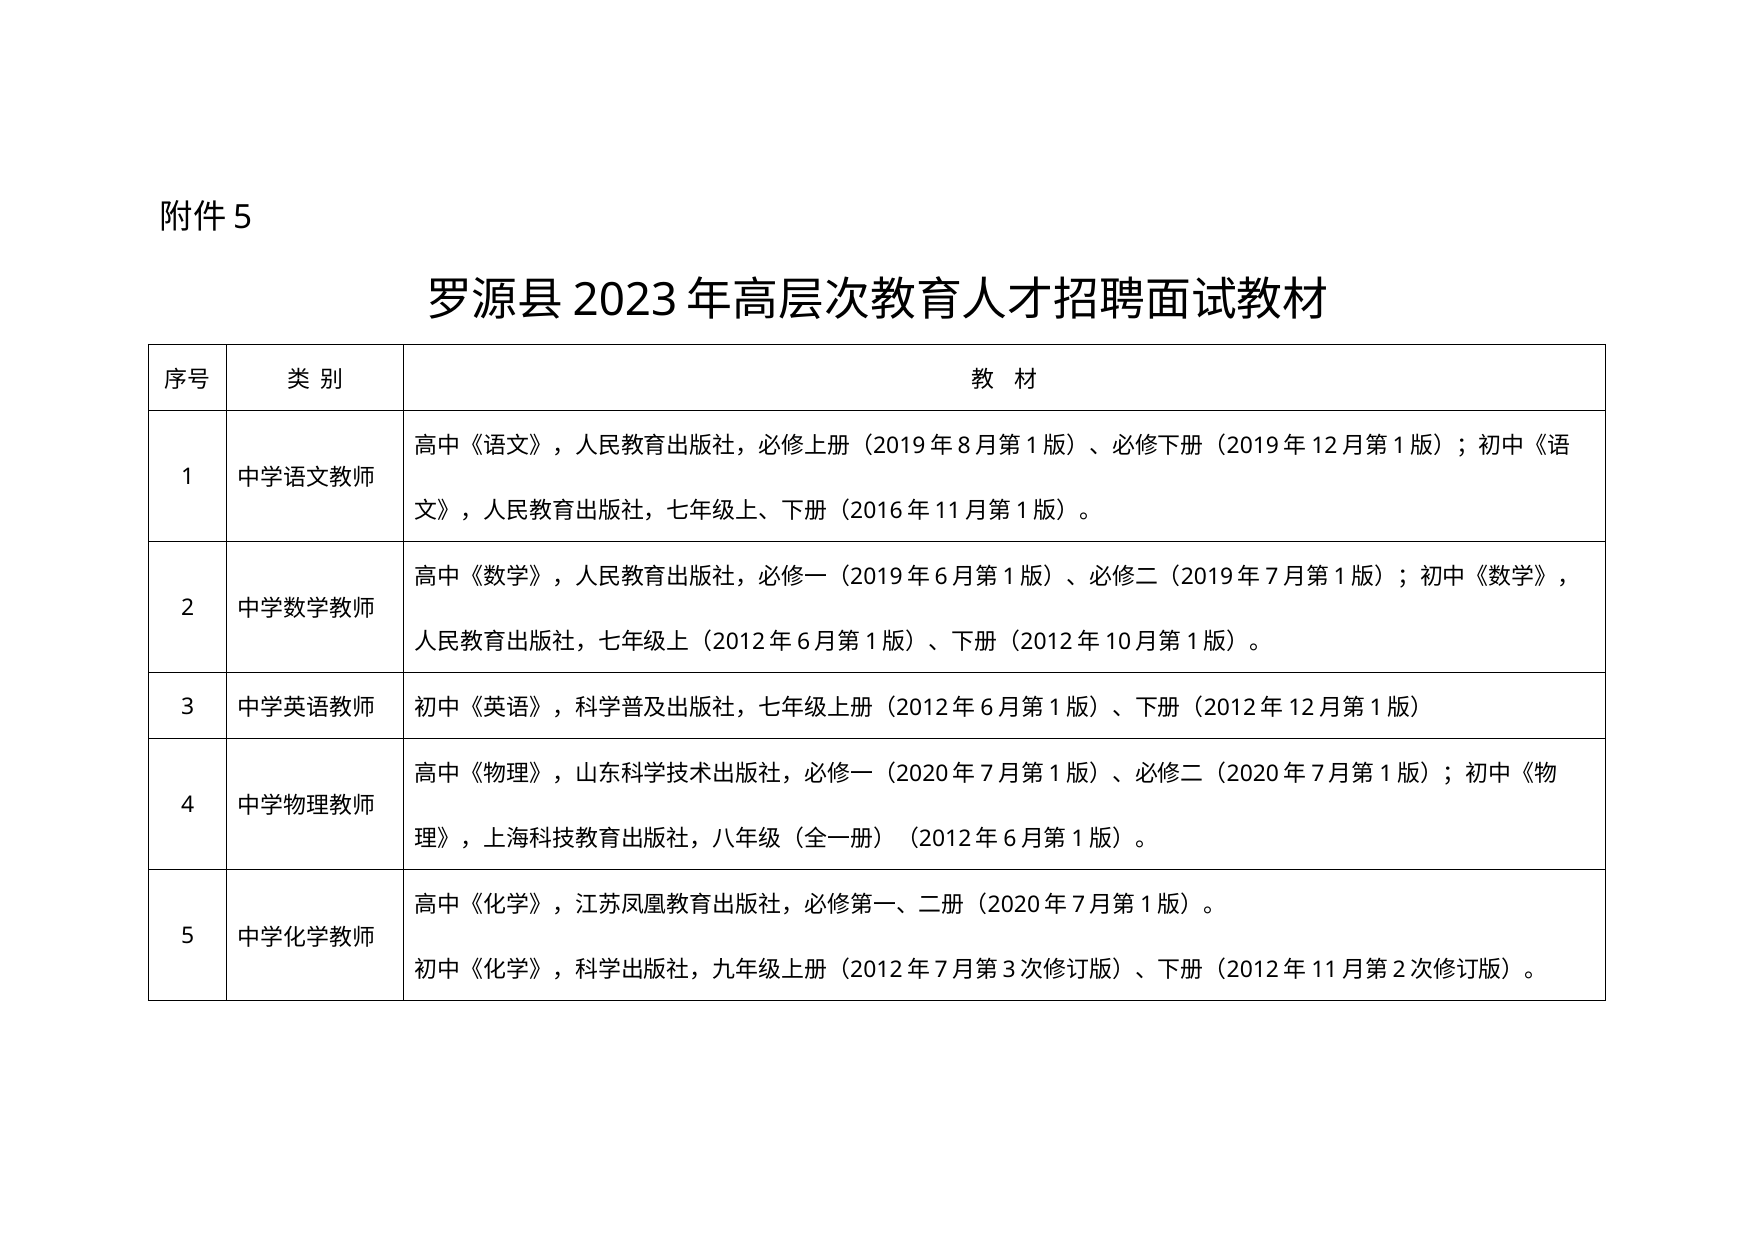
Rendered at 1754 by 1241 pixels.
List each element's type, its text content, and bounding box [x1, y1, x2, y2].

table_cell 3 [149, 673, 226, 738]
table_cell 中学物理教师 [227, 739, 403, 869]
table_cell 4 [149, 739, 226, 869]
table_cell 5 [149, 870, 226, 1000]
table_cell 高中《语文》，人民教育出版社，必修上册（2019年8月第1版）、必修下册（2019年12月第1版）；初中《语文》，人民教育出版社，七年级上、下册（2016年11月第1版）。 [404, 411, 1605, 541]
table_header 教 材 [404, 345, 1605, 410]
table_cell 2 [149, 542, 226, 672]
table_cell 高中《物理》，山东科学技术出版社，必修一（2020年7月第1版）、必修二（2020年7月第1版）；初中《物理》，上海科技教育出版社，八年级（全一册）（2012年6月第1版）。 [404, 739, 1605, 869]
table_header 类 别 [227, 345, 403, 410]
table_header 序号 [149, 345, 226, 410]
table_cell 中学语文教师 [227, 411, 403, 541]
table_cell 1 [149, 411, 226, 541]
table_cell 高中《数学》，人民教育出版社，必修一（2019年6月第1版）、必修二（2019年7月第1版）；初中《数学》，人民教育出版社，七年级上（2012年6月第1版）、下册（2012年10月第1版）。 [404, 542, 1605, 672]
table_cell 高中《化学》，江苏凤凰教育出版社，必修第一、二册（2020年7月第1版）。 初中《化学》，科学出版社，九年级上册（2012年7月第3次修订版）、下册（2012年11月第2次修订版）。 [404, 870, 1605, 1000]
table_cell 中学数学教师 [227, 542, 403, 672]
text 附件5 [159, 181, 1594, 246]
text 罗源县2023年高层次教育人才招聘面试教材 [159, 246, 1594, 344]
table_cell 中学英语教师 [227, 673, 403, 738]
table_cell 初中《英语》，科学普及出版社，七年级上册（2012年6月第1版）、下册（2012年12月第1版） [404, 673, 1605, 738]
table_cell 中学化学教师 [227, 870, 403, 1000]
